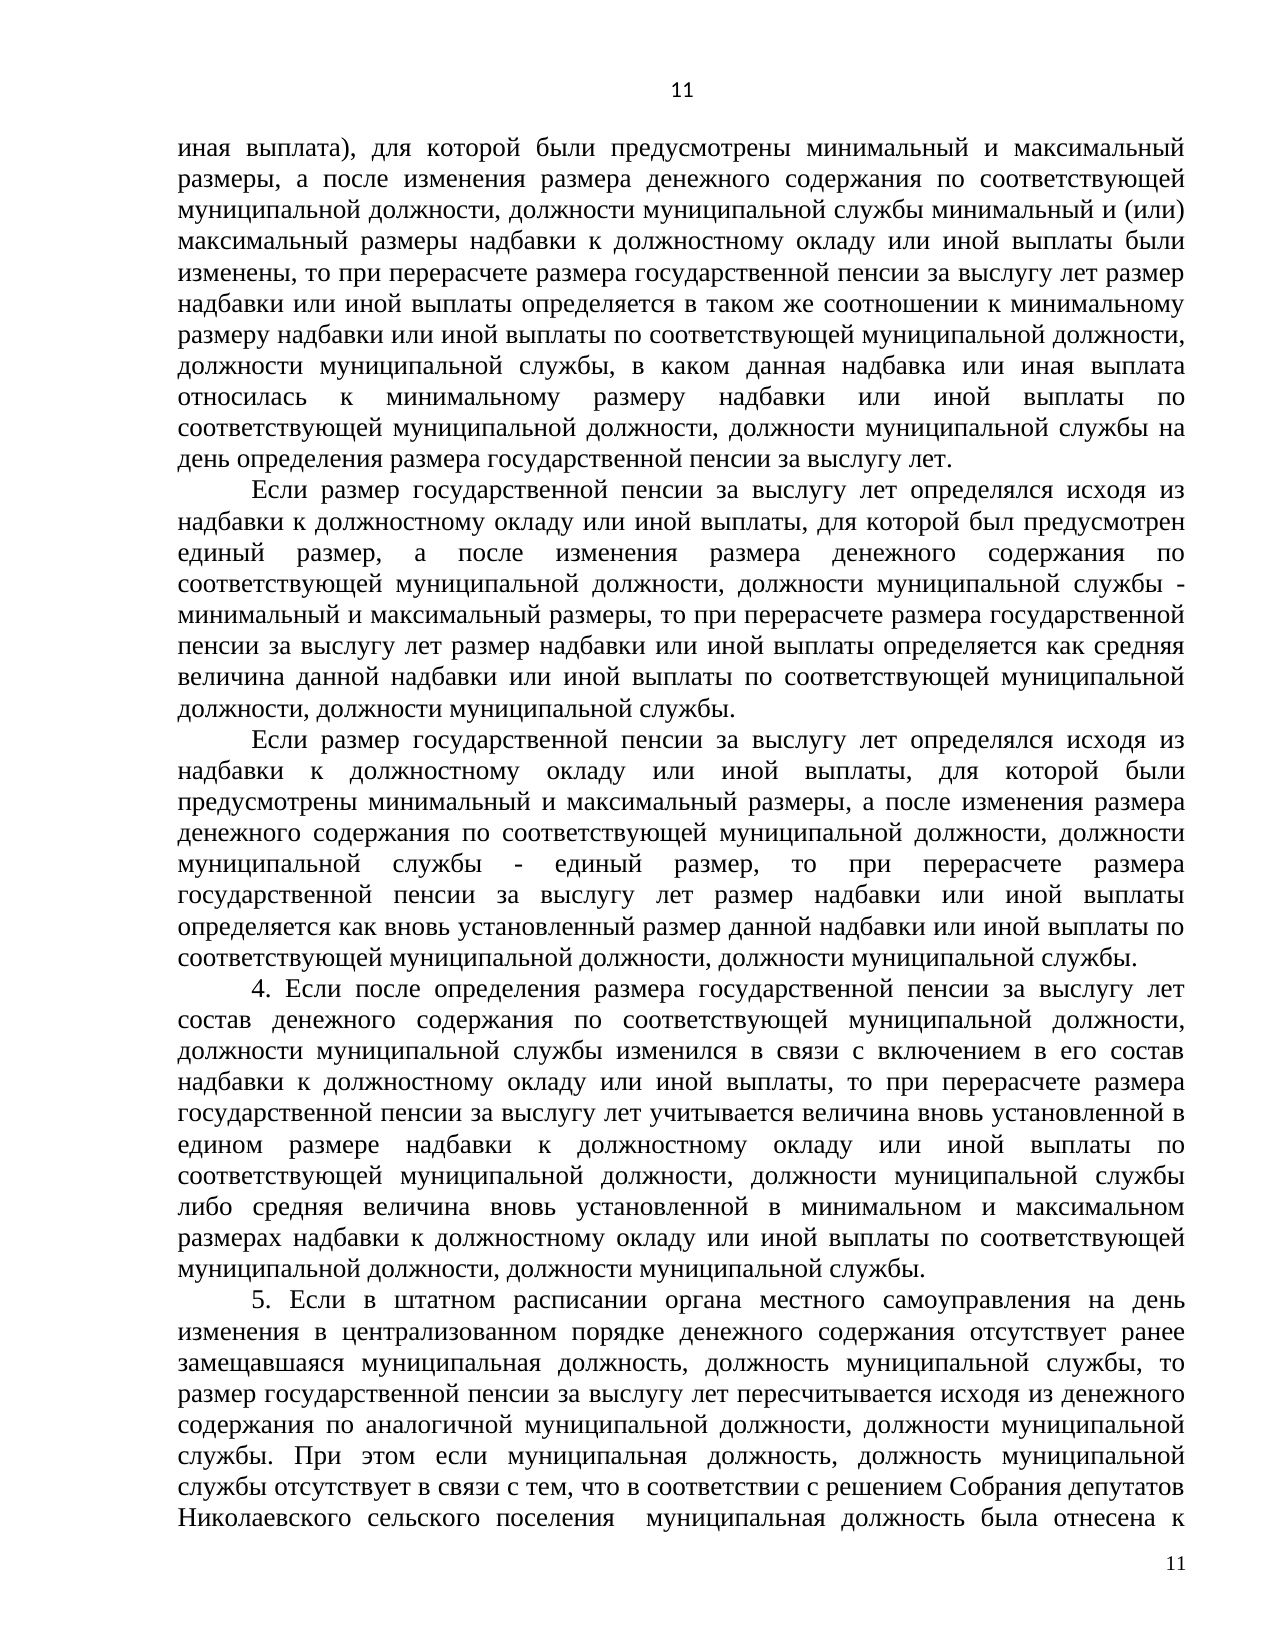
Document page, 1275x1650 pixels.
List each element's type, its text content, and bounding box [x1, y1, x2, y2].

text Если размер государственной пенсии за выслугу лет определялся исходя из надбавки к должностному окладу или иной выплаты, для которой был предусмотрен единый размер, а после изменения размера денежного содержания по соответствующей муниципальной должности, должности муниципальной службы - минимальный и максимальный размеры, то при перерасчете размера государственной пенсии за выслугу лет размер надбавки или иной выплаты определяется как средняя величина данной надбавки или иной выплаты по соответствующей муниципальной должности, должности муниципальной службы. [177, 474, 1186, 723]
text Если размер государственной пенсии за выслугу лет определялся исходя из надбавки к должностному окладу или иной выплаты, для которой были предусмотрены минимальный и максимальный размеры, а после изменения размера денежного содержания по соответствующей муниципальной должности, должности муниципальной службы - единый размер, то при перерасчете размера государственной пенсии за выслугу лет размер надбавки или иной выплаты определяется как вновь установленный размер данной надбавки или иной выплаты по соответствующей муниципальной должности, должности муниципальной службы. [177, 723, 1186, 972]
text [177, 131, 1186, 474]
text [177, 1283, 1186, 1533]
text 4. Если после определения размера государственной пенсии за выслугу лет состав денежного содержания по соответствующей муниципальной должности, должности муниципальной службы изменился в связи с включением в его состав надбавки к должностному окладу или иной выплаты, то при перерасчете размера государственной пенсии за выслугу лет учитывается величина вновь установленной в едином размере надбавки к должностному окладу или иной выплаты по соответствующей муниципальной должности, должности муниципальной службы либо средняя величина вновь установленной в минимальном и максимальном размерах надбавки к должностному окладу или иной выплаты по соответствующей муниципальной должности, должности муниципальной службы. [177, 972, 1186, 1283]
